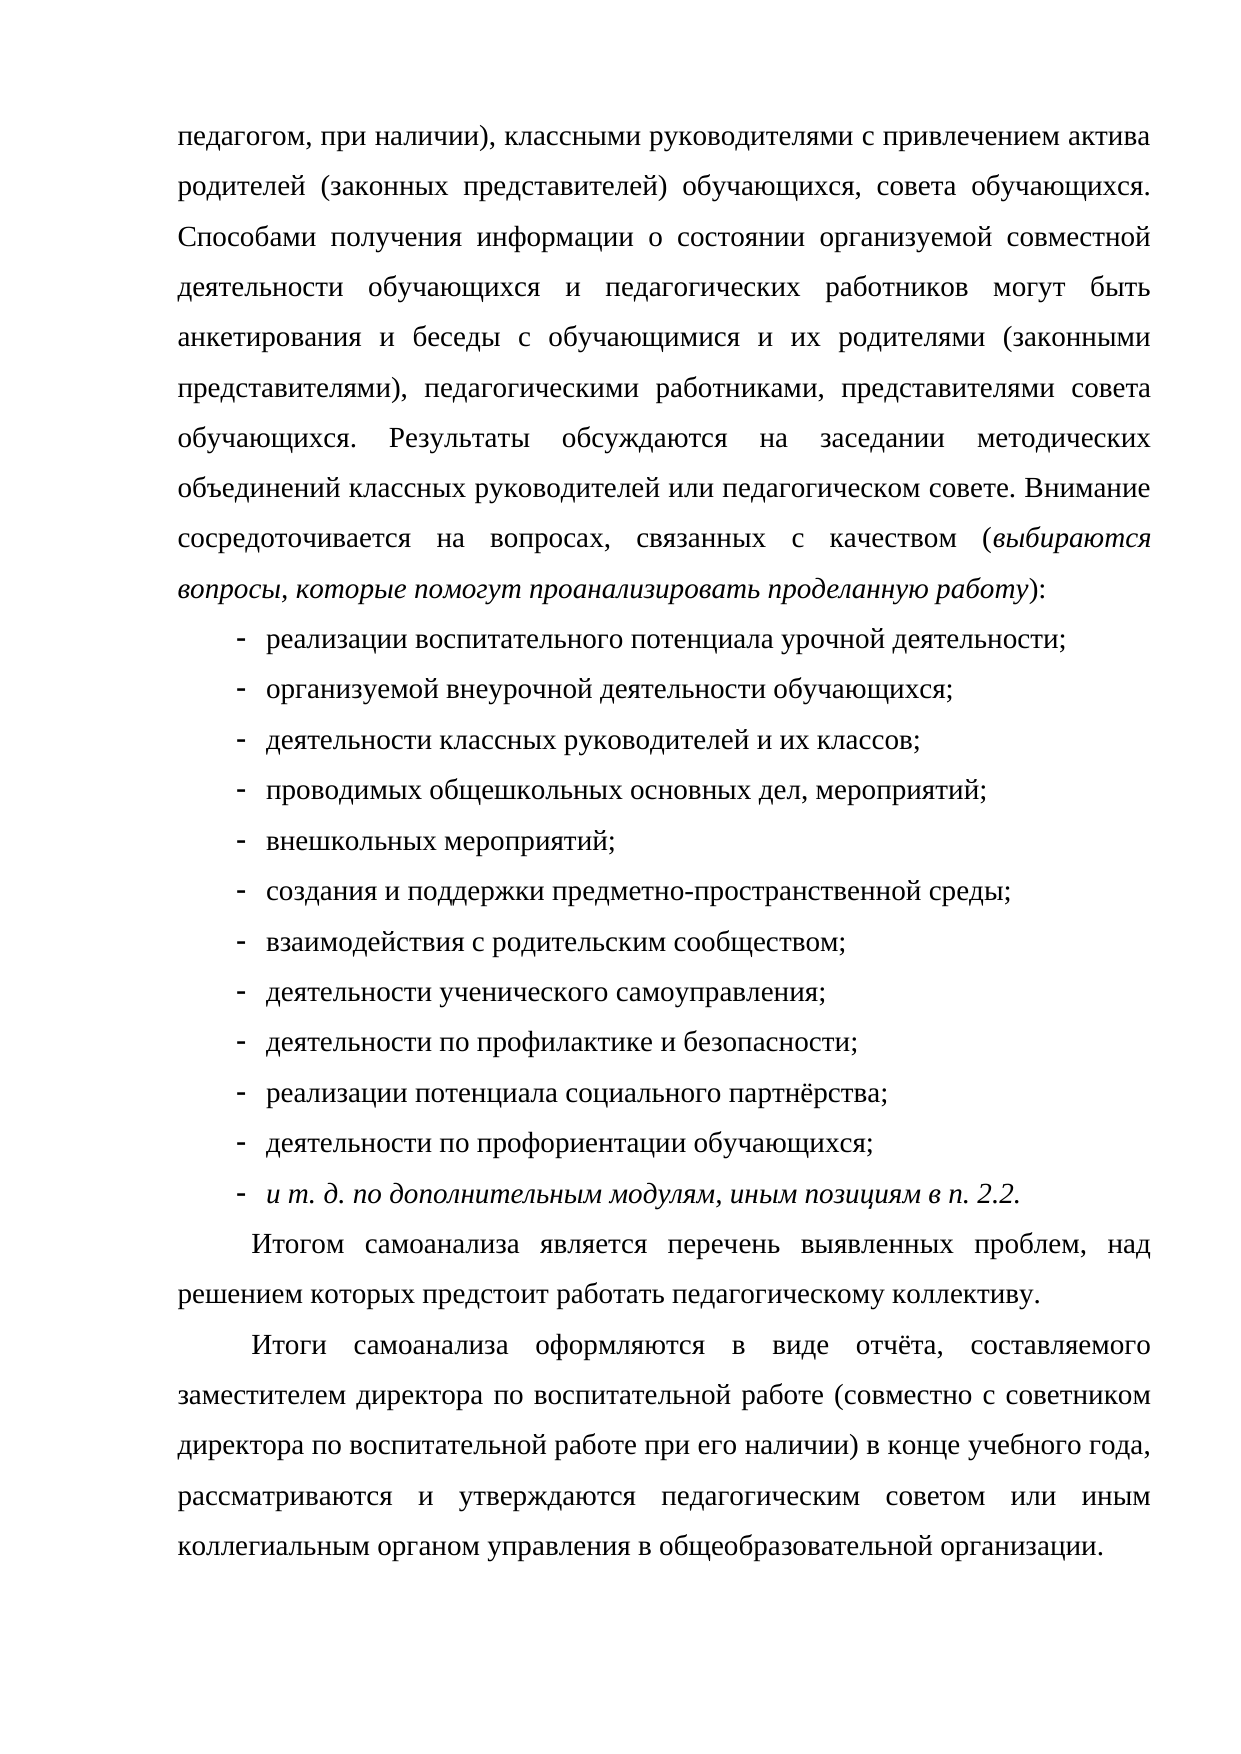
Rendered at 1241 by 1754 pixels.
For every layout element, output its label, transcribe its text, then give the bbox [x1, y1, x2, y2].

list реализации воспитательного потенциала урочной деятельности; [177, 621, 1152, 655]
text Итогом самоанализа является перечень выявленных проблем, над решением которых предстоит работать педагогическому коллективу. [177, 1226, 1152, 1310]
list организуемой внеурочной деятельности обучающихся; [177, 672, 1152, 705]
list и т. д. по дополнительным модулям, иным позициям в п. 2.2. [177, 1176, 1152, 1209]
list внешкольных мероприятий; [177, 823, 1152, 857]
list проводимых общешкольных основных дел, мероприятий; [177, 772, 1152, 806]
list взаимодействия с родительским сообществом; [177, 924, 1152, 957]
list создания и поддержки предметно-пространственной среды; [177, 873, 1152, 907]
list деятельности по профориентации обучающихся; [177, 1125, 1152, 1159]
list реализации потенциала социального партнёрства; [177, 1075, 1152, 1109]
text Итоги самоанализа оформляются в виде отчёта, составляемого заместителем директора по воспитательной работе (совместно с советником директора по воспитательной работе при его наличии) в конце учебного года, рассматриваются и утверждаются педагогическим советом или иным коллегиальным органом управления в общеобразовательной организации. [177, 1327, 1152, 1562]
list деятельности ученического самоуправления; [177, 974, 1152, 1008]
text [177, 118, 1152, 604]
list деятельности по профилактике и безопасности; [177, 1024, 1152, 1058]
list деятельности классных руководителей и их классов; [177, 722, 1152, 756]
